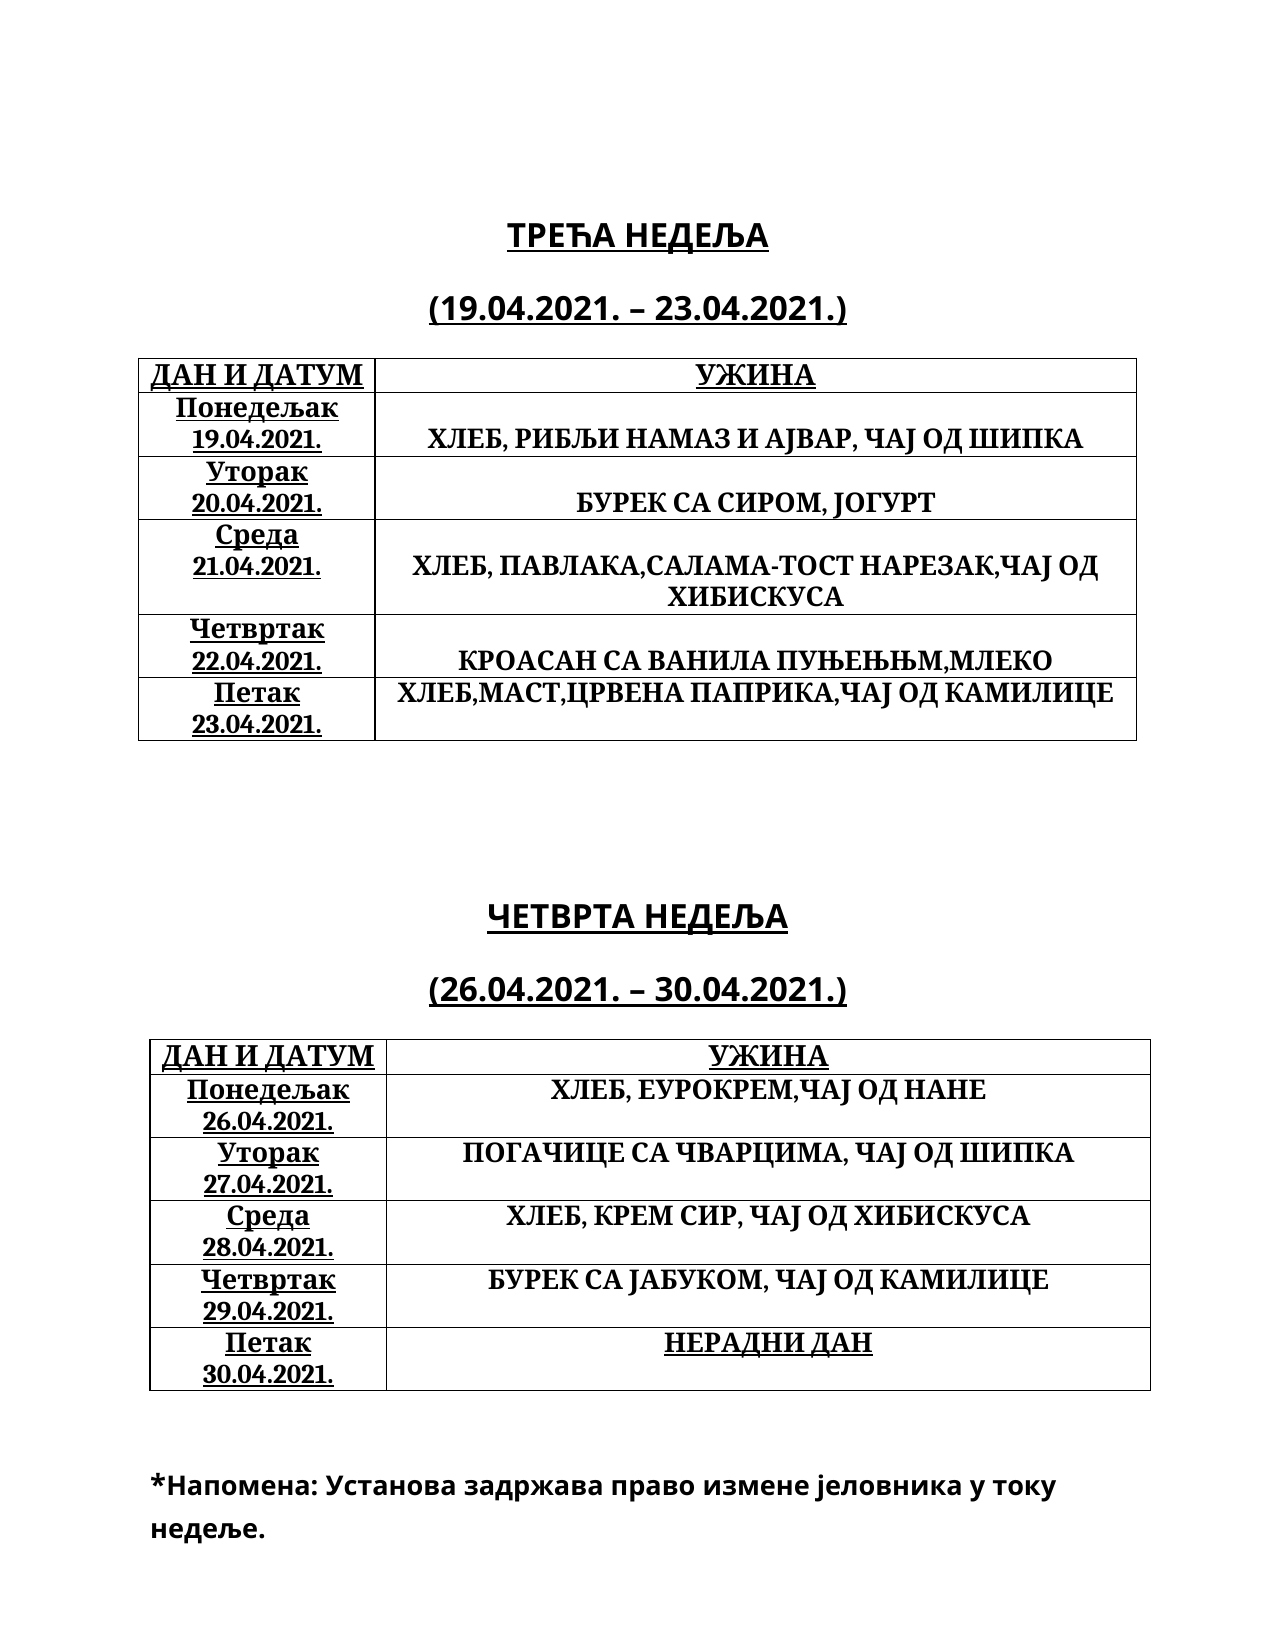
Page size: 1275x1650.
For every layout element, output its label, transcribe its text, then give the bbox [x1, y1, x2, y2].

table_cell Понедељак 26.04.2021. [151, 1075, 386, 1137]
table_cell Уторак 27.04.2021. [151, 1138, 386, 1200]
text (19.04.2021. – 23.04.2021.) [150, 285, 1125, 330]
text (26.04.2021. – 30.04.2021.) [150, 966, 1125, 1011]
table_cell НЕРАДНИ ДАН [387, 1328, 1150, 1390]
table_cell Петак 23.04.2021. [139, 678, 374, 740]
table_cell Четвртак 22.04.2021. [139, 615, 374, 677]
table_cell ПОГАЧИЦЕ СА ЧВАРЦИМА, ЧАЈ ОД ШИПКА [387, 1138, 1150, 1200]
table_cell Среда 28.04.2021. [151, 1201, 386, 1264]
table_cell КРОАСАН СА ВАНИЛА ПУЊЕЊЊМ,МЛЕКО [376, 615, 1136, 677]
table_cell Петак 30.04.2021. [151, 1328, 386, 1390]
text ТРЕЋА НЕДЕЉА [150, 212, 1125, 257]
table_cell ХЛЕБ, РИБЉИ НАМАЗ И АЈВАР, ЧАЈ ОД ШИПКА [376, 393, 1136, 456]
text *Напомена: Установа задржава право измене јеловника у току недеље. [150, 1464, 1125, 1546]
text ЧЕТВРТА НЕДЕЉА [150, 893, 1125, 938]
table_header УЖИНА [376, 359, 1136, 392]
table_cell БУРЕК СА СИРОМ, ЈОГУРТ [376, 457, 1136, 519]
table_cell Среда 21.04.2021. [139, 520, 374, 613]
table_header ДАН И ДАТУМ [139, 359, 374, 392]
table_header УЖИНА [387, 1040, 1150, 1074]
table_cell БУРЕК СА ЈАБУКОМ, ЧАЈ ОД КАМИЛИЦЕ [387, 1265, 1150, 1327]
table_cell ХЛЕБ, КРЕМ СИР, ЧАЈ ОД ХИБИСКУСА [387, 1201, 1150, 1264]
table_cell Уторак 20.04.2021. [139, 457, 374, 519]
table_cell Четвртак 29.04.2021. [151, 1265, 386, 1327]
table_cell ХЛЕБ,МАСТ,ЦРВЕНА ПАПРИКА,ЧАЈ ОД КАМИЛИЦЕ [376, 678, 1136, 740]
table_cell ХЛЕБ, ЕУРОКРЕМ,ЧАЈ ОД НАНЕ [387, 1075, 1150, 1137]
table_cell Понедељак 19.04.2021. [139, 393, 374, 456]
table_cell ХЛЕБ, ПАВЛАКА,САЛАМА-ТОСТ НАРЕЗАК,ЧАЈ ОД ХИБИСКУСА [376, 520, 1136, 613]
table_header ДАН И ДАТУМ [151, 1040, 386, 1074]
